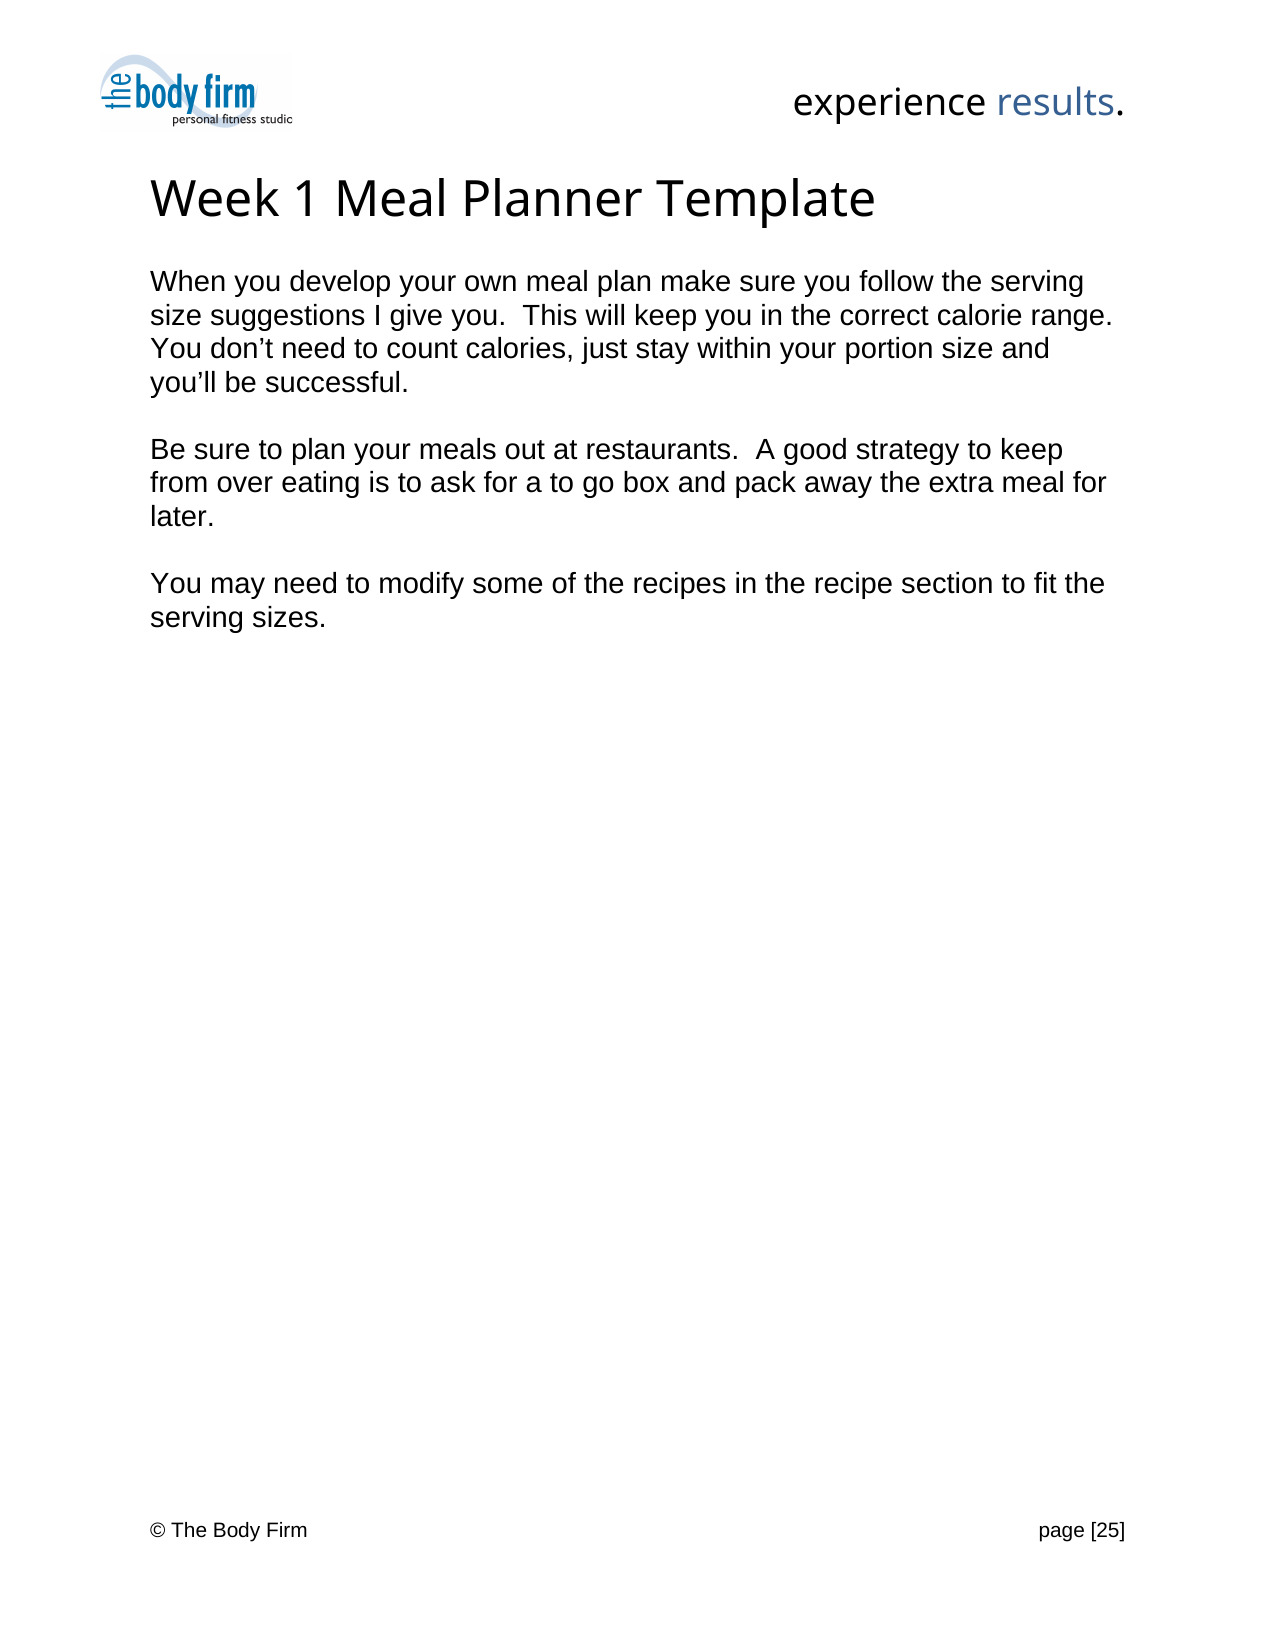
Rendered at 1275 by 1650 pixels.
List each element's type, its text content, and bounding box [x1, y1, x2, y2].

text You may need to modify some of the recipes in the recipe section to fit the serving sizes. [150, 566, 1125, 633]
picture [100, 53, 293, 132]
text When you develop your own meal plan make sure you follow the serving size suggestions I give you. This will keep you in the correct calorie range. You don’t need to count calories, just stay within your portion size and you’ll be successful. [150, 264, 1125, 398]
subtitle Week 1 Meal Planner Template [150, 162, 1125, 231]
text Be sure to plan your meals out at restaurants. A good strategy to keep from over eating is to ask for a to go box and pack away the extra meal for later. [150, 432, 1125, 532]
